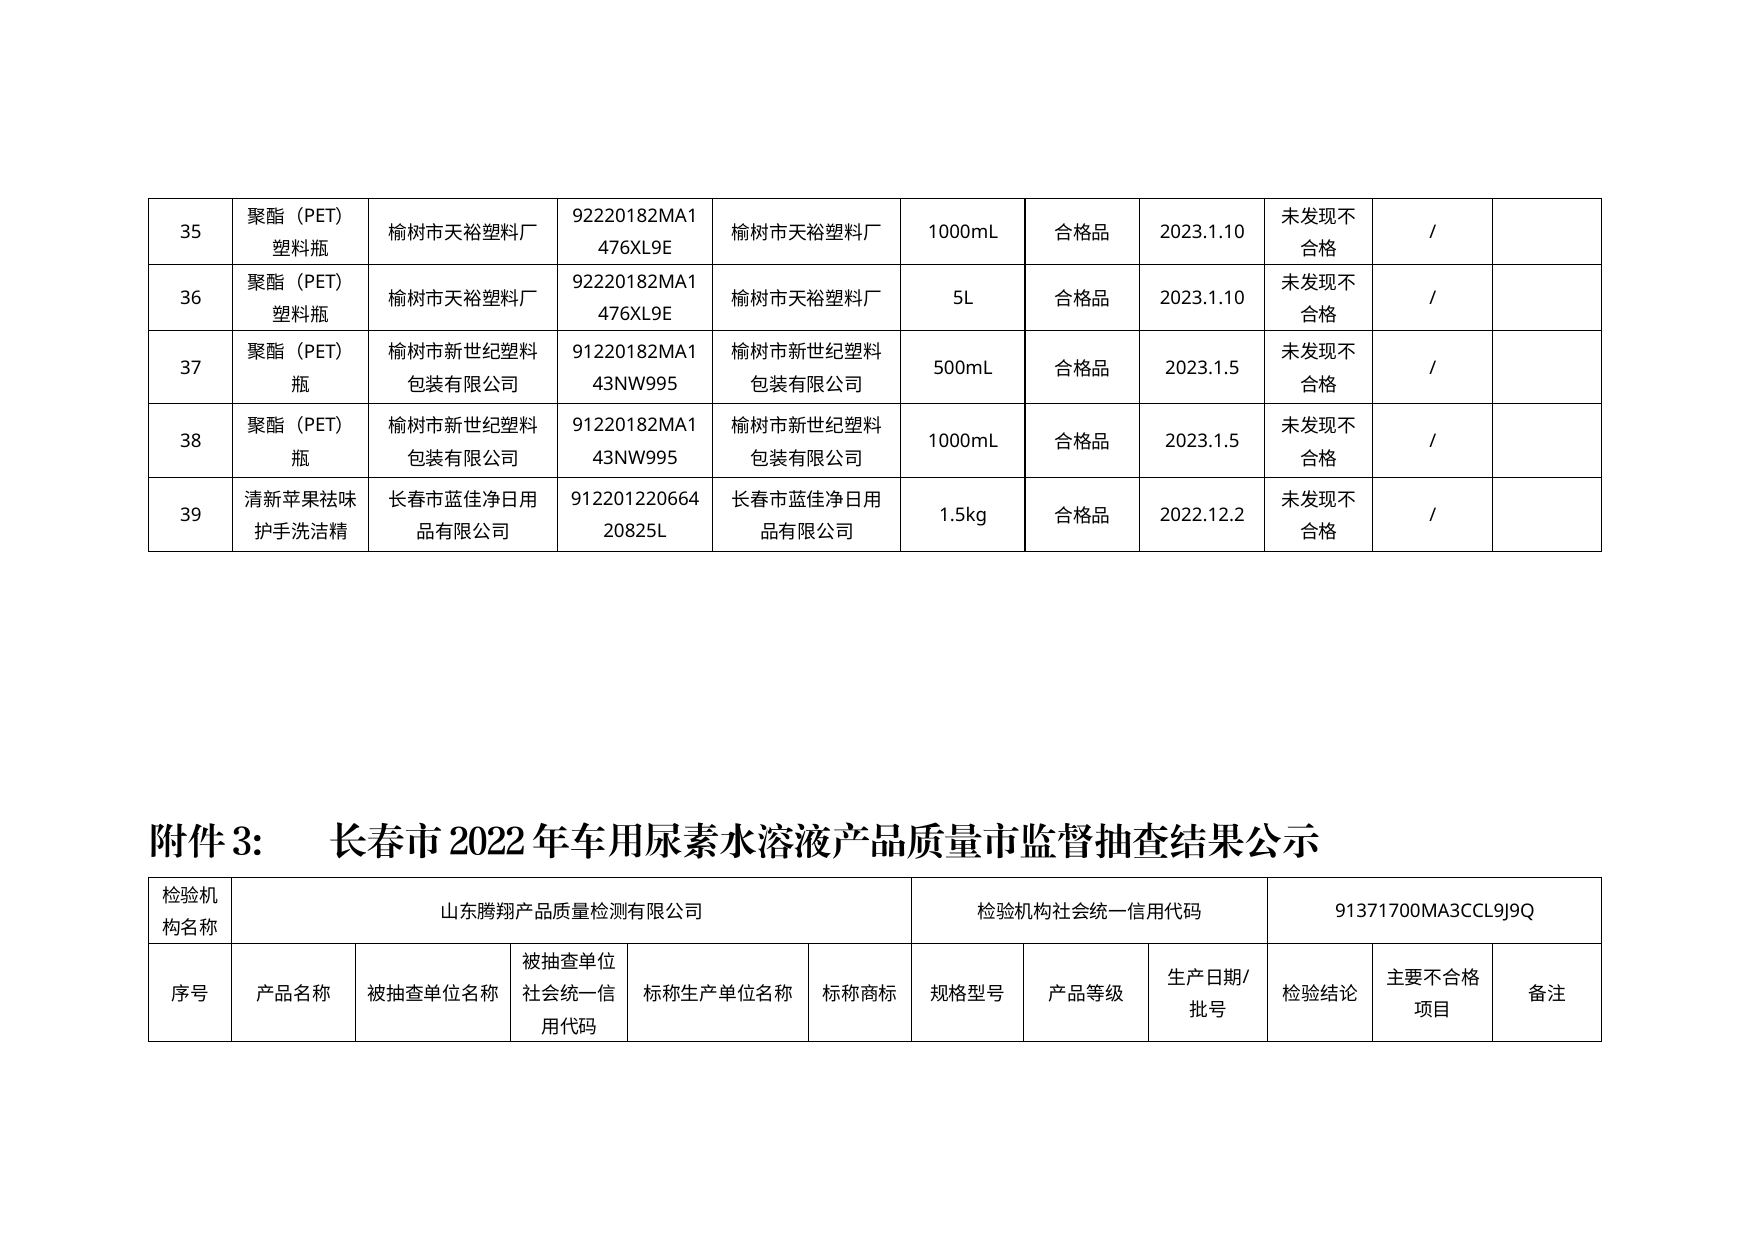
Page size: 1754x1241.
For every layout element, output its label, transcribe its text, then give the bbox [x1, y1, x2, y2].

table_cell 1.5kg [901, 478, 1024, 551]
table_cell 未发现不合格 [1265, 404, 1372, 477]
table_cell 清新苹果祛味护手洗洁精 [233, 478, 368, 551]
table_cell 长春市蓝佳净日用品有限公司 [713, 478, 900, 551]
table_cell 长春市蓝佳净日用品有限公司 [369, 478, 557, 551]
table_cell 榆树市新世纪塑料包装有限公司 [713, 404, 900, 477]
table_cell / [1373, 265, 1492, 330]
table_cell 产品名称 [232, 944, 355, 1041]
table_cell [1493, 265, 1601, 330]
table_cell 榆树市新世纪塑料包装有限公司 [369, 331, 557, 403]
table_cell 生产日期/批号 [1149, 944, 1267, 1041]
table_cell 合格品 [1026, 478, 1139, 551]
table_cell 2023.1.10 [1140, 199, 1264, 264]
table_cell 检验结论 [1268, 944, 1372, 1041]
table_cell 91220182MA143NW995 [558, 331, 712, 403]
table_cell 榆树市天裕塑料厂 [713, 199, 900, 264]
table_cell 500mL [901, 331, 1024, 403]
table_cell 36 [149, 265, 232, 330]
table_header 检验机构社会统一信用代码 [912, 878, 1267, 943]
table_cell 37 [149, 331, 232, 403]
table_cell 未发现不合格 [1265, 331, 1372, 403]
table_cell 1000mL [901, 199, 1024, 264]
table_cell / [1373, 404, 1492, 477]
table_cell 2023.1.10 [1140, 265, 1264, 330]
table_cell 2023.1.5 [1140, 331, 1264, 403]
table_cell [1493, 199, 1601, 264]
table_cell 榆树市天裕塑料厂 [369, 199, 557, 264]
table_cell 2023.1.5 [1140, 404, 1264, 477]
table_cell 92220182MA1476XL9E [558, 199, 712, 264]
table_header 山东腾翔产品质量检测有限公司 [232, 878, 911, 943]
table_cell 未发现不合格 [1265, 478, 1372, 551]
table_cell 5L [901, 265, 1024, 330]
table_cell / [1373, 478, 1492, 551]
table_cell 标称生产单位名称 [628, 944, 808, 1041]
table_cell 被抽查单位名称 [356, 944, 510, 1041]
table_cell 1000mL [901, 404, 1024, 477]
table_cell 产品等级 [1024, 944, 1148, 1041]
table_cell 榆树市天裕塑料厂 [713, 265, 900, 330]
table_cell 合格品 [1026, 404, 1139, 477]
table_cell 榆树市新世纪塑料包装有限公司 [369, 404, 557, 477]
table_cell 合格品 [1026, 331, 1139, 403]
table_cell 合格品 [1026, 265, 1139, 330]
table_cell [1493, 331, 1601, 403]
table_cell 榆树市新世纪塑料包装有限公司 [713, 331, 900, 403]
table_cell / [1373, 331, 1492, 403]
table_cell 39 [149, 478, 232, 551]
table_cell [1493, 404, 1601, 477]
table_cell 聚酯（PET）塑料瓶 [233, 265, 368, 330]
table_cell 35 [149, 199, 232, 264]
table_cell 合格品 [1026, 199, 1139, 264]
text 附件3: 长春市2022年车用尿素水溶液产品质量市监督抽查结果公示 [150, 812, 1604, 877]
table_cell 规格型号 [912, 944, 1023, 1041]
table_cell 主要不合格项目 [1373, 944, 1492, 1041]
table_cell 标称商标 [809, 944, 911, 1041]
table_cell 序号 [149, 944, 231, 1041]
table_cell 备注 [1493, 944, 1601, 1041]
table_header 检验机构名称 [149, 878, 231, 943]
table_cell 92220182MA1476XL9E [558, 265, 712, 330]
table_cell 91220122066420825L [558, 478, 712, 551]
table_cell 榆树市天裕塑料厂 [369, 265, 557, 330]
table_cell 未发现不合格 [1265, 199, 1372, 264]
table_cell 2022.12.2 [1140, 478, 1264, 551]
table_cell [1493, 478, 1601, 551]
table_cell 91220182MA143NW995 [558, 404, 712, 477]
table_header 91371700MA3CCL9J9Q [1268, 878, 1601, 943]
table_cell 聚酯（PET）瓶 [233, 404, 368, 477]
table_cell 聚酯（PET）塑料瓶 [233, 199, 368, 264]
table_cell / [1373, 199, 1492, 264]
table_cell 38 [149, 404, 232, 477]
table_cell 未发现不合格 [1265, 265, 1372, 330]
table_cell 聚酯（PET）瓶 [233, 331, 368, 403]
table_cell 被抽查单位社会统一信用代码 [511, 944, 627, 1041]
